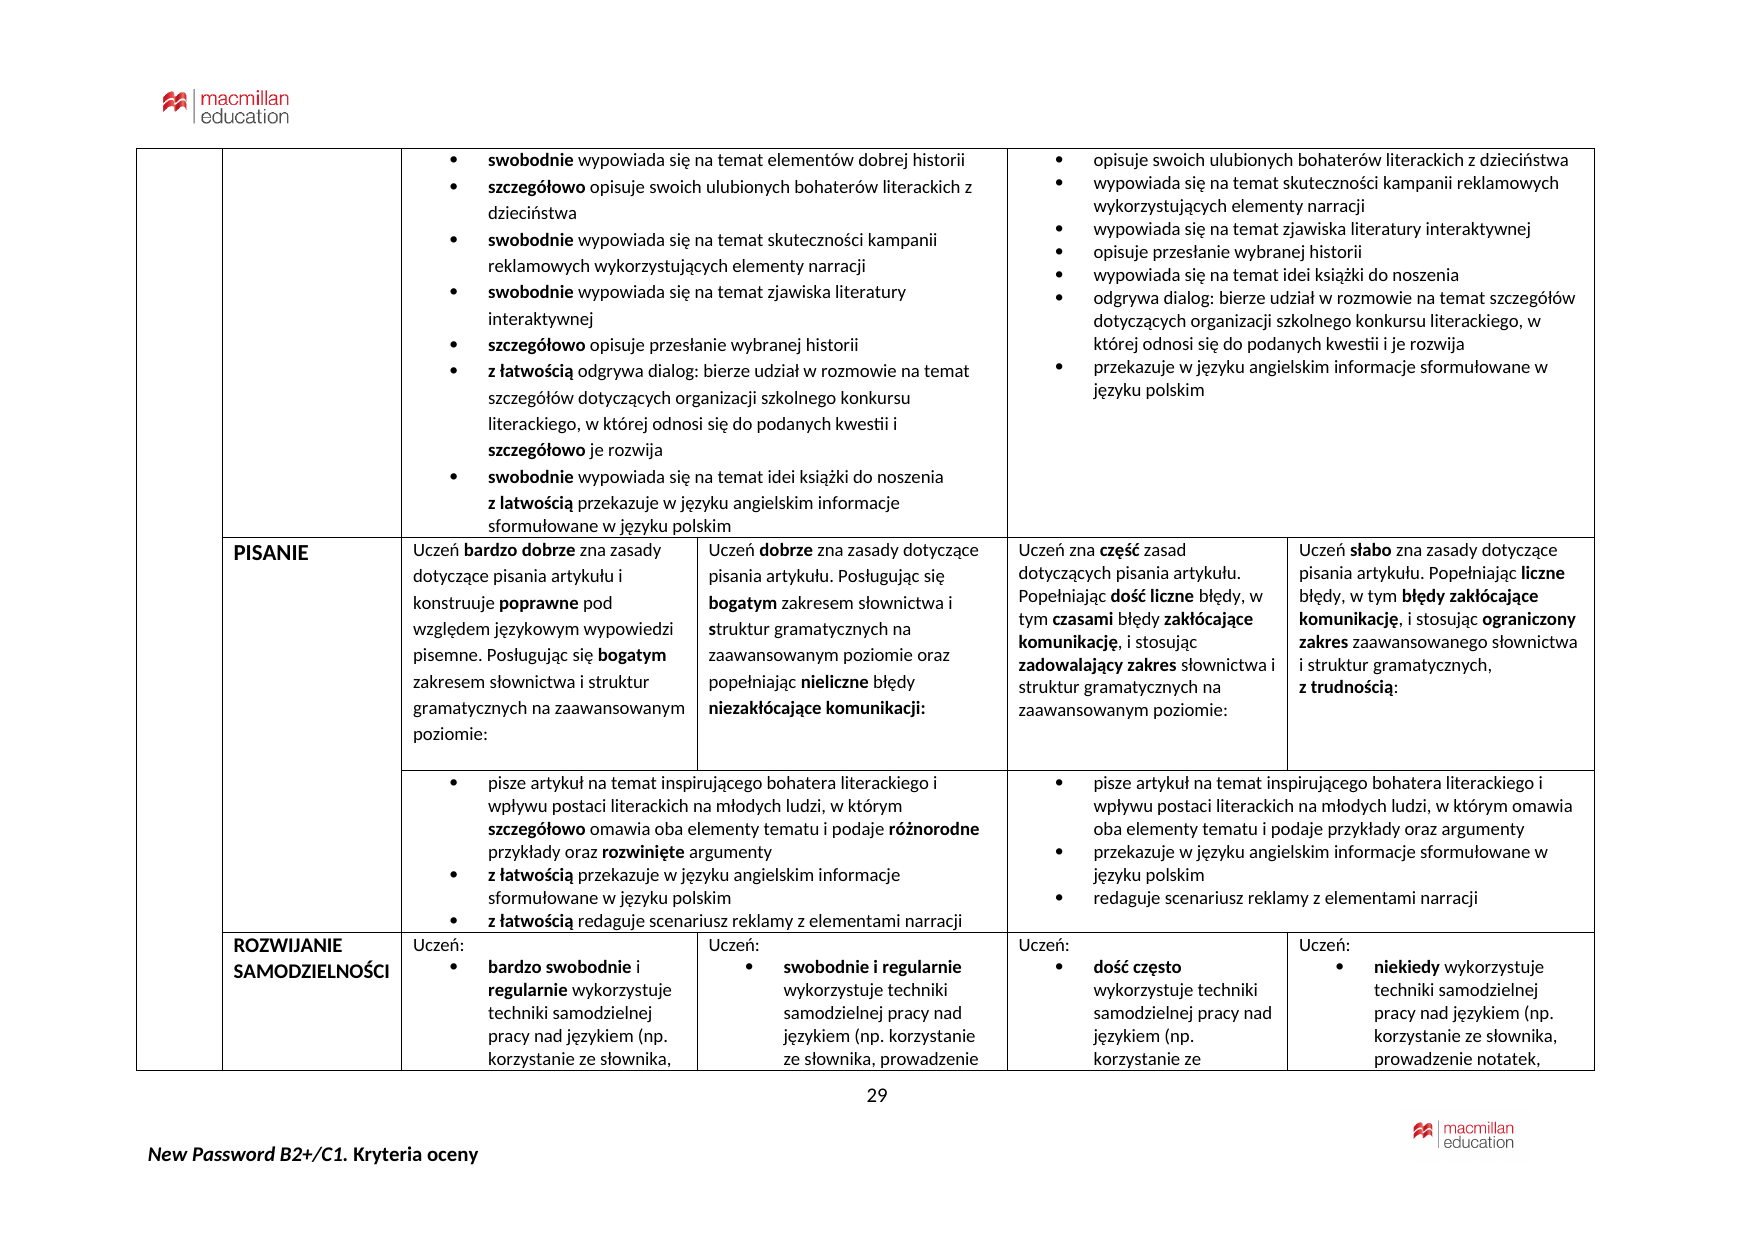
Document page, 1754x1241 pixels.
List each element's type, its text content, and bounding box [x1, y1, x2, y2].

table_cell Uczeń bardzo dobrze zna zasady dotyczące pisania artykułu i konstruuje poprawne pod względem językowym wypowiedzi pisemne. Posługując się bogatym zakresem słownictwa i struktur gramatycznych na zaawansowanym poziomie: [402, 538, 697, 770]
table_cell Uczeń dobrze zna zasady dotyczące pisania artykułu. Posługując się bogatym zakresem słownictwa i struktur gramatycznych na zaawansowanym poziomie oraz popełniając nieliczne błędy niezakłócające komunikacji: [698, 538, 1007, 770]
table_cell Uczeń zna część zasad dotyczących pisania artykułu. Popełniając dość liczne błędy, w tym czasami błędy zakłócające komunikację, i stosując zadowalający zakres słownictwa i struktur gramatycznych na zaawansowanym poziomie: [1008, 538, 1287, 770]
table_cell pisze artykuł na temat inspirującego bohatera literackiego i wpływu postaci literackich na młodych ludzi, w którym omawia oba elementy tematu i podaje przykłady oraz argumenty przekazuje w języku angielskim informacje sformułowane w języku polskim redaguje scenariusz reklamy z elementami narracji [1008, 771, 1594, 932]
picture [147, 73, 312, 141]
table_cell PISANIE [223, 538, 401, 932]
table_cell Uczeń słabo zna zasady dotyczące pisania artykułu. Popełniając liczne błędy, w tym błędy zakłócające komunikację, i stosując ograniczony zakres zaawansowanego słownictwa i struktur gramatycznych, z trudnością: [1288, 538, 1594, 770]
picture [1401, 1108, 1532, 1162]
table_cell ROZWIJANIE SAMODZIELNOŚCI [223, 933, 401, 1070]
table_cell pisze artykuł na temat inspirującego bohatera literackiego i wpływu postaci literackich na młodych ludzi, w którym szczegółowo omawia oba elementy tematu i podaje różnorodne przykłady oraz rozwinięte argumenty z łatwością przekazuje w języku angielskim informacje sformułowane w języku polskim z łatwością redaguje scenariusz reklamy z elementami narracji [402, 771, 1007, 932]
